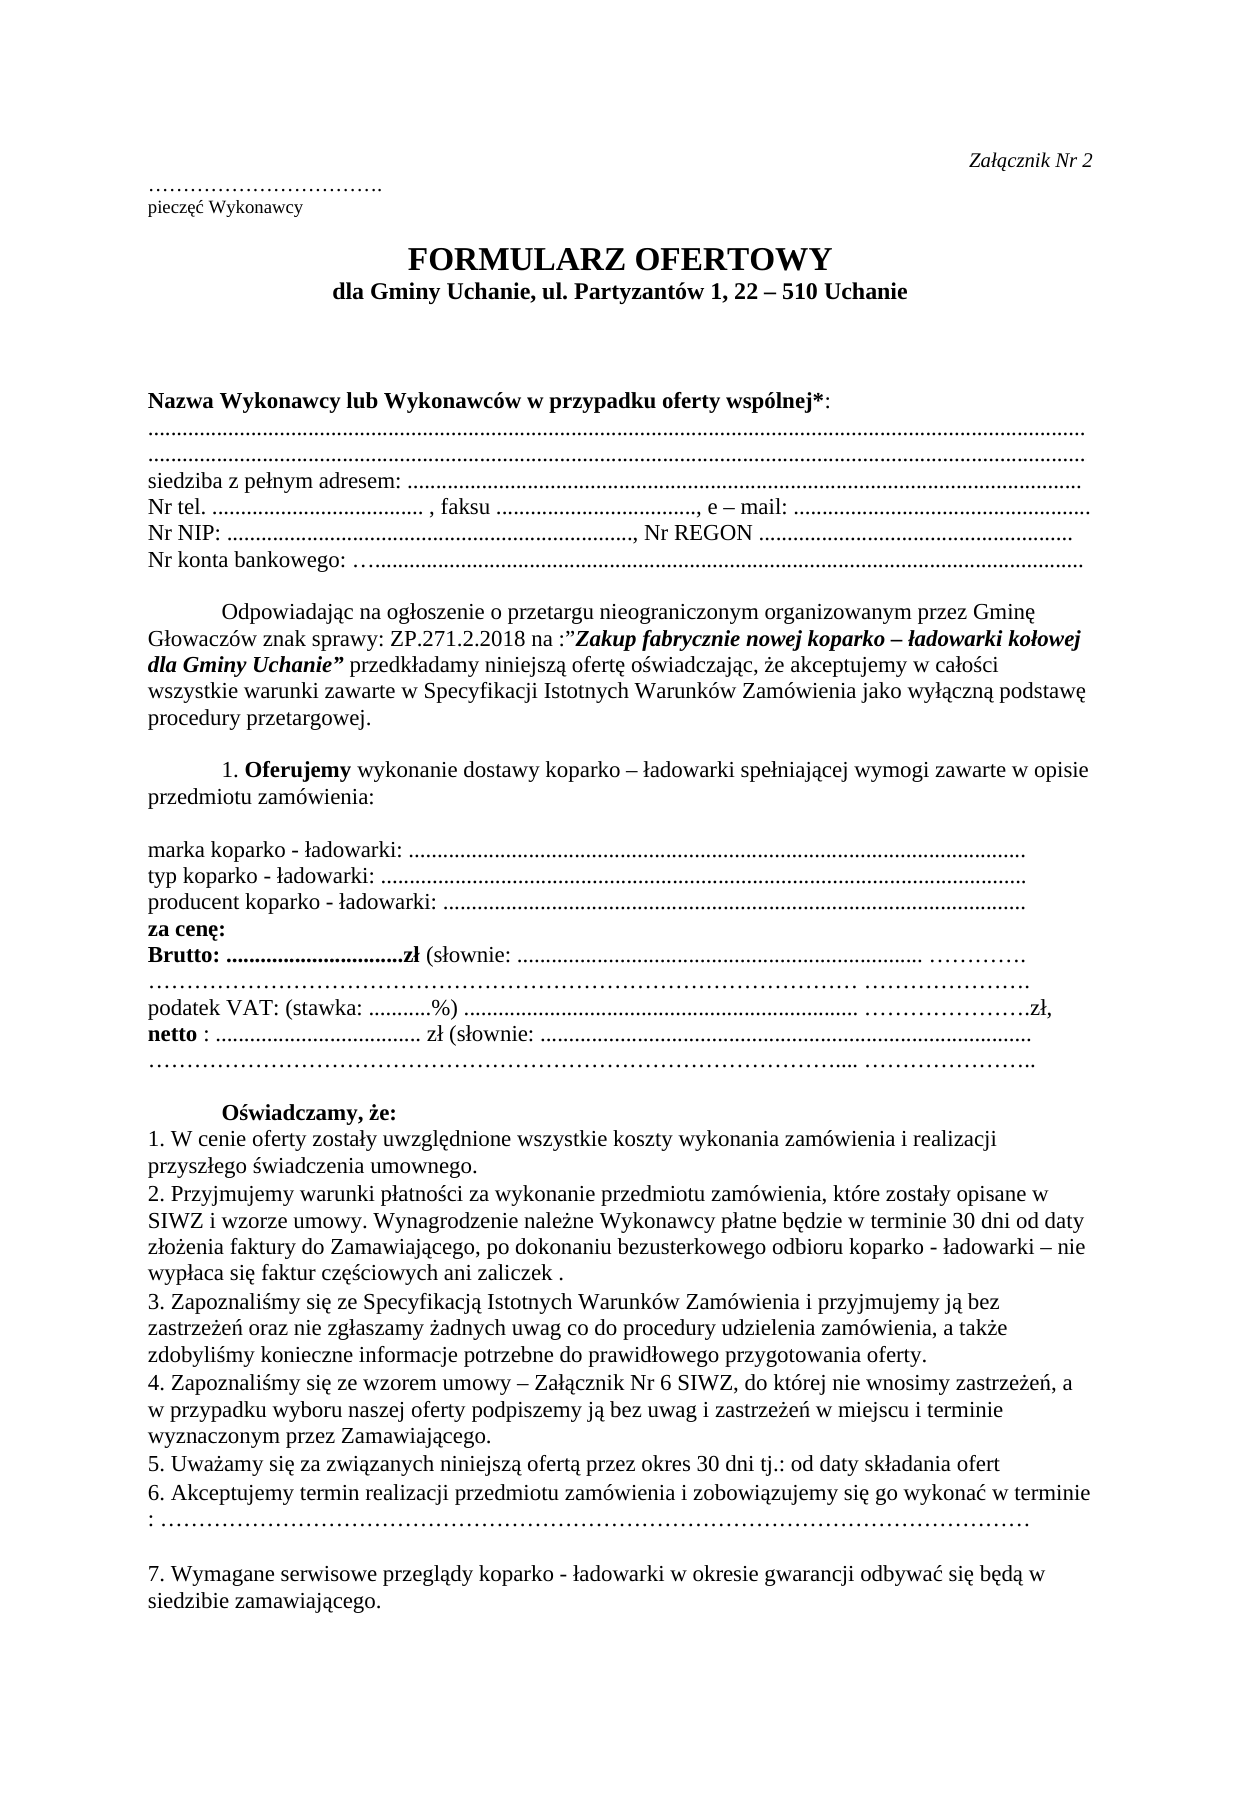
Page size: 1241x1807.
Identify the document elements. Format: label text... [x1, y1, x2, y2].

text Nr konta bankowego: …............................................................................................................................ [148, 546, 1093, 572]
text siedziba z pełnym adresem: ...................................................................................................................... [148, 467, 1093, 493]
text netto : .................................... zł (słownie: ...................................................................................... [148, 1020, 1093, 1046]
text Załącznik Nr 2 [148, 148, 1093, 172]
text dla Gminy Uchanie, ul. Partyzantów 1, 22 – 510 Uchanie [148, 277, 1093, 305]
text Nazwa Wykonawcy lub Wykonawców w przypadku oferty wspólnej*: [148, 388, 1093, 414]
text 4. Zapoznaliśmy się ze wzorem umowy – Załącznik Nr 6 SIWZ, do której nie wnosimy zastrzeżeń, a w przypadku wyboru naszej oferty podpiszemy ją bez uwag i zastrzeżeń w miejscu i terminie wyznaczonym przez Zamawiającego. [148, 1369, 1093, 1448]
text ………………………………………………………………………………… …………………. [148, 967, 1093, 994]
text Brutto: ...............................zł (słownie: ....................................................................... …………. [148, 941, 1093, 967]
text .................................................................................................................................................................... [148, 414, 1093, 440]
text podatek VAT: (stawka: ...........%) ..................................................................... ………………….zł, [148, 994, 1093, 1020]
text producent koparko - ładowarki: ...................................................................................................... [148, 888, 1093, 915]
text Odpowiadając na ogłoszenie o przetargu nieograniczonym organizowanym przez Gminę Głowaczów znak sprawy: ZP.271.2.2018 na :”Zakup fabrycznie nowej koparko – ładowarki kołowej dla Gminy Uchanie” przedkładamy niniejszą ofertę oświadczając, że akceptujemy w całości wszystkie warunki zawarte w Specyfikacji Istotnych Warunków Zamówienia jako wyłączną podstawę procedury przetargowej. [148, 598, 1093, 730]
text 7. Wymagane serwisowe przeglądy koparko - ładowarki w okresie gwarancji odbywać się będą w siedzibie zamawiającego. [148, 1561, 1093, 1613]
text FORMULARZ OFERTOWY [148, 239, 1093, 277]
text .................................................................................................................................................................... [148, 440, 1093, 467]
text ……………………………. [148, 172, 1093, 196]
text pieczęć Wykonawcy [148, 196, 1093, 217]
text 1. Oferujemy wykonanie dostawy koparko – ładowarki spełniającej wymogi zawarte w opisie przedmiotu zamówienia: [148, 757, 1093, 809]
text 1. W cenie oferty zostały uwzględnione wszystkie koszty wykonania zamówienia i realizacji przyszłego świadczenia umownego. [148, 1126, 1093, 1178]
text Nr tel. ..................................... , faksu ..................................., e – mail: .................................................... [148, 493, 1093, 519]
text 5. Uważamy się za związanych niniejszą ofertą przez okres 30 dni tj.: od daty składania ofert [148, 1451, 1093, 1477]
text Nr NIP: ......................................................................., Nr REGON ....................................................... [148, 519, 1093, 546]
text ……………………………………………………………………………….... ………………….. [148, 1046, 1093, 1073]
text 6. Akceptujemy termin realizacji przedmiotu zamówienia i zobowiązujemy się go wykonać w terminie : …………………………………………………………………………………………………… [148, 1479, 1093, 1532]
text za cenę: [148, 915, 1093, 941]
text 2. Przyjmujemy warunki płatności za wykonanie przedmiotu zamówienia, które zostały opisane w SIWZ i wzorze umowy. Wynagrodzenie należne Wykonawcy płatne będzie w terminie 30 dni od daty złożenia faktury do Zamawiającego, po dokonaniu bezusterkowego odbioru koparko - ładowarki – nie wypłaca się faktur częściowych ani zaliczek . [148, 1180, 1093, 1286]
text 3. Zapoznaliśmy się ze Specyfikacją Istotnych Warunków Zamówienia i przyjmujemy ją bez zastrzeżeń oraz nie zgłaszamy żadnych uwag co do procedury udzielenia zamówienia, a także zdobyliśmy konieczne informacje potrzebne do prawidłowego przygotowania oferty. [148, 1288, 1093, 1367]
text typ koparko - ładowarki: ................................................................................................................. [148, 862, 1093, 888]
text Oświadczamy, że: [148, 1099, 1093, 1126]
text marka koparko - ładowarki: ............................................................................................................ [148, 836, 1093, 862]
